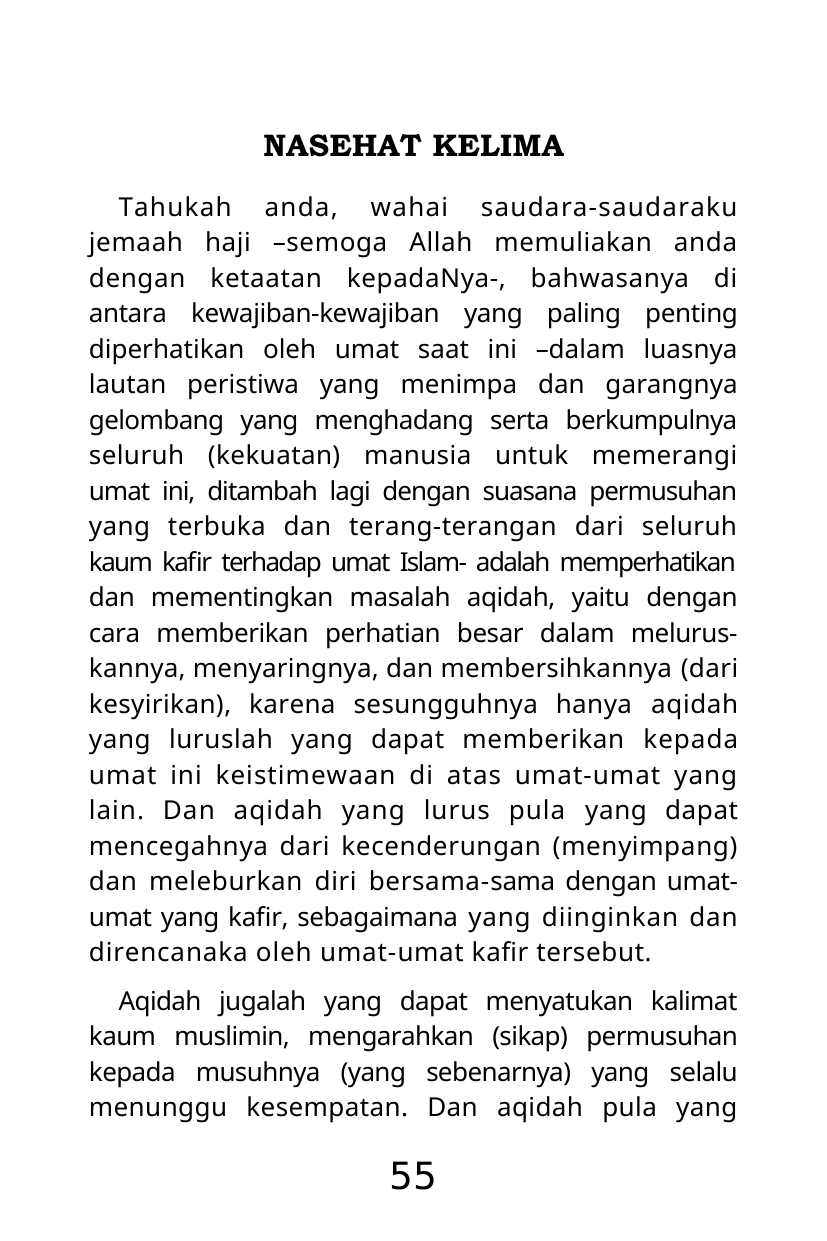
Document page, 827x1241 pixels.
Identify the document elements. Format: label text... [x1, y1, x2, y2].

text Tahukah anda, wahai saudara-saudaraku jemaah haji –semoga Allah memuliakan anda dengan ketaatan kepadaNya-, bahwasanya di antara kewajiban-kewajiban yang paling penting diperhatikan oleh umat saat ini –dalam luasnya lautan peristiwa yang menimpa dan garangnya gelombang yang menghadang serta berkumpulnya seluruh (kekuatan) manusia untuk memerangi umat ini, ditambah lagi dengan suasana permusuhan yang terbuka dan terang-terangan dari seluruh kaum kafir terhadap umat Islam- adalah memperhatikan dan mementingkan masalah aqidah, yaitu dengan cara memberikan perhatian besar dalam melurus-kannya, menyaringnya, dan membersihkannya (dari kesyirikan), karena sesungguhnya hanya aqidah yang luruslah yang dapat memberikan kepada umat ini keistimewaan di atas umat-umat yang lain. Dan aqidah yang lurus pula yang dapat mencegahnya dari kecenderungan (menyimpang) dan meleburkan diri bersama-sama dengan umat-umat yang kafir, sebagaimana yang diinginkan dan direncanaka oleh umat-umat kafir tersebut. [89, 188, 738, 969]
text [89, 982, 738, 1124]
text NASEHAT KELIMA [89, 126, 738, 163]
